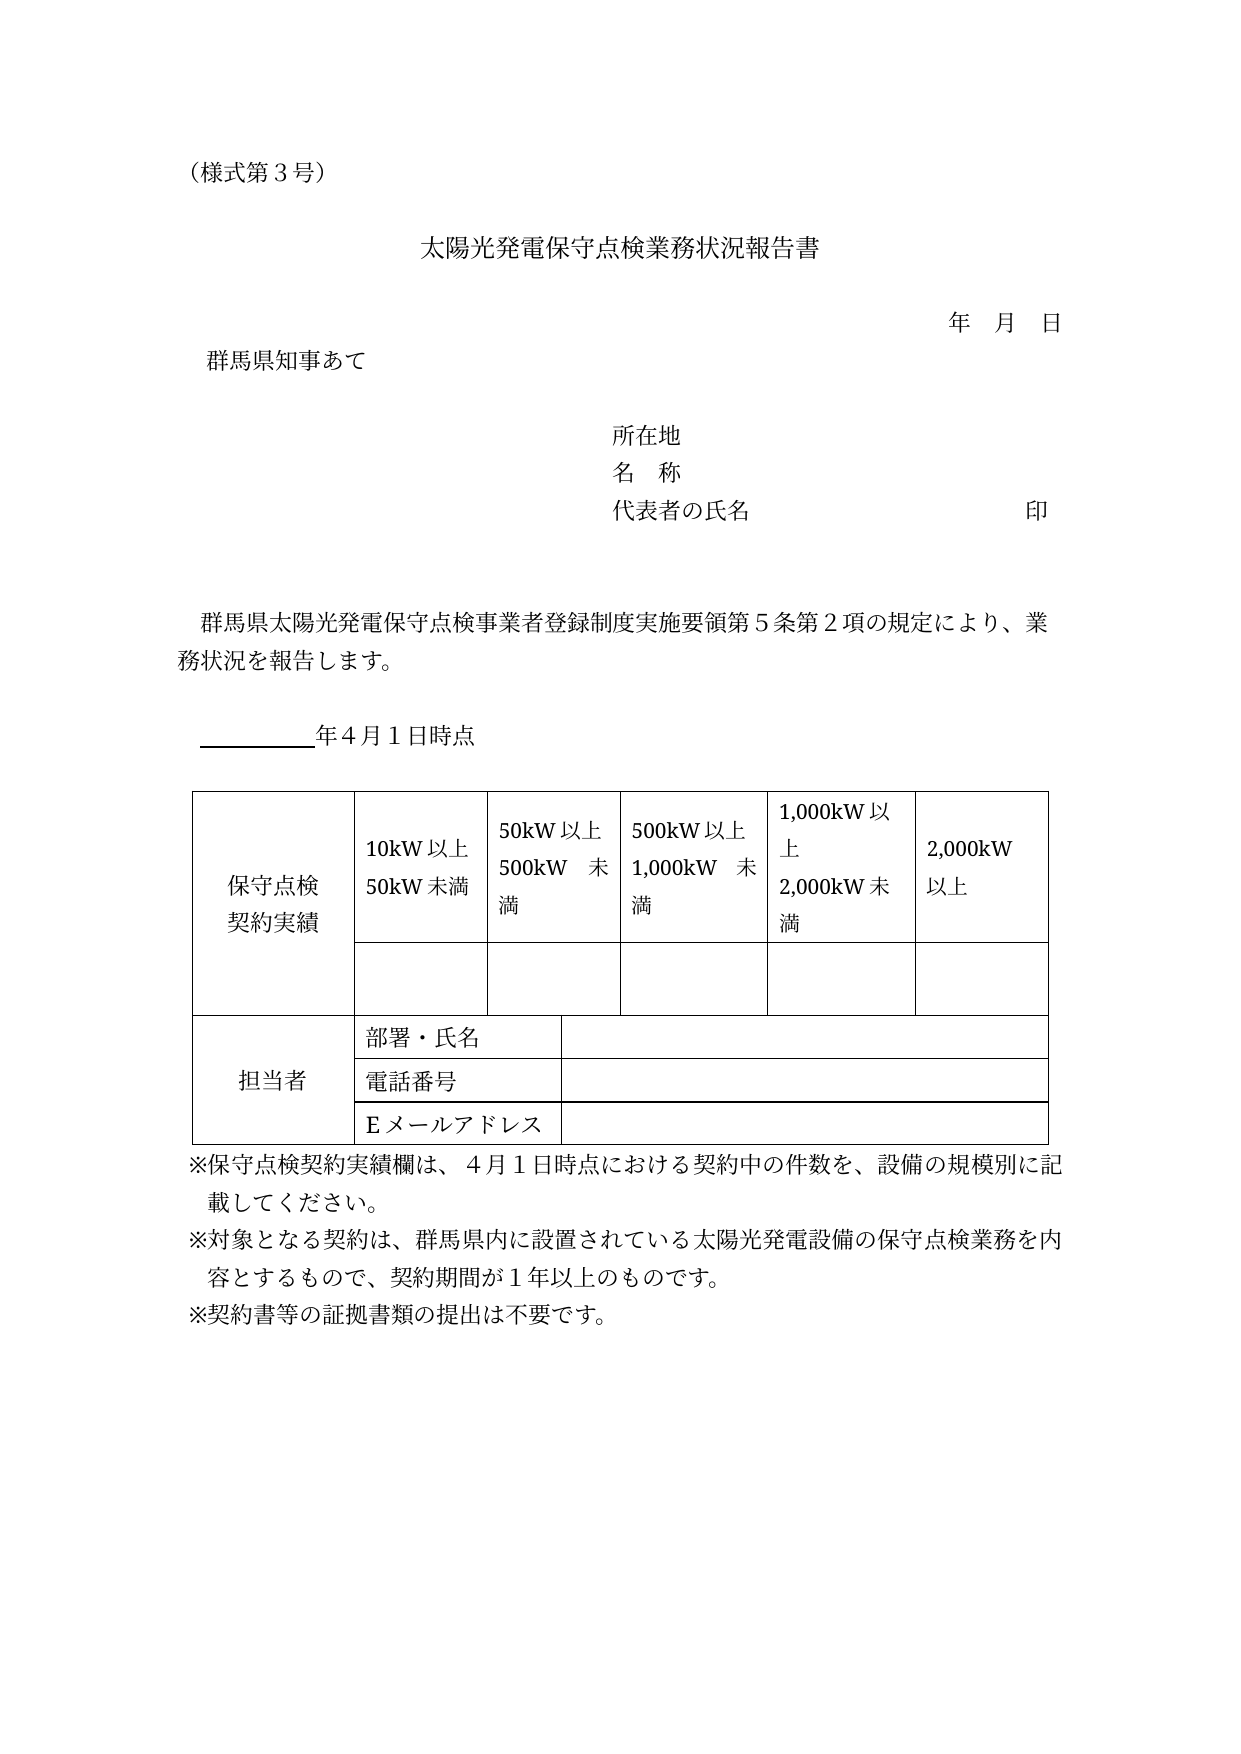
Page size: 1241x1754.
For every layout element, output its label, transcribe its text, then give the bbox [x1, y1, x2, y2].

table_cell 電話番号 [355, 1059, 561, 1101]
text 代表者の氏名 印 [177, 491, 1063, 528]
text 年 月 日 [177, 303, 1063, 341]
table_cell [768, 943, 915, 1014]
table_cell [916, 943, 1048, 1014]
text （様式第３号） [177, 153, 1063, 191]
table_cell [562, 1103, 1048, 1144]
table_cell [562, 1016, 1048, 1058]
table_cell 担当者 [193, 1016, 354, 1144]
table_cell Eメールアドレス [355, 1103, 561, 1144]
text 名 称 [177, 453, 1063, 491]
text 群馬県知事あて [207, 341, 1063, 378]
table_header 1,000kW以上 2,000kW未満 [768, 792, 915, 942]
table_header 10kW以上 50kW未満 [355, 792, 487, 942]
table_cell [355, 943, 487, 1014]
table_cell [562, 1059, 1048, 1101]
text ※契約書等の証拠書類の提出は不要です。 [177, 1295, 1063, 1333]
text ※対象となる契約は、群馬県内に設置されている太陽光発電設備の保守点検業務を内容とするもので、契約期間が１年以上のものです。 [189, 1220, 1063, 1295]
table_header 保守点検 契約実績 [193, 792, 354, 1014]
text 所在地 [177, 416, 1063, 453]
text 太陽光発電保守点検業務状況報告書 [177, 228, 1063, 266]
table_cell 部署・氏名 [355, 1016, 561, 1058]
table_header 2,000kW 以上 [916, 792, 1048, 942]
table_header 50kW以上 500kW未満 [488, 792, 620, 942]
table_cell [621, 943, 767, 1014]
text ※保守点検契約実績欄は、４月１日時点における契約中の件数を、設備の規模別に記載してください。 [189, 1145, 1063, 1220]
text 年４月１日時点 [177, 716, 1063, 753]
table_cell [488, 943, 620, 1014]
table_header 500kW以上 1,000kW未満 [621, 792, 767, 942]
text 群馬県太陽光発電保守点検事業者登録制度実施要領第５条第２項の規定により、業務状況を報告します。 [177, 603, 1063, 678]
